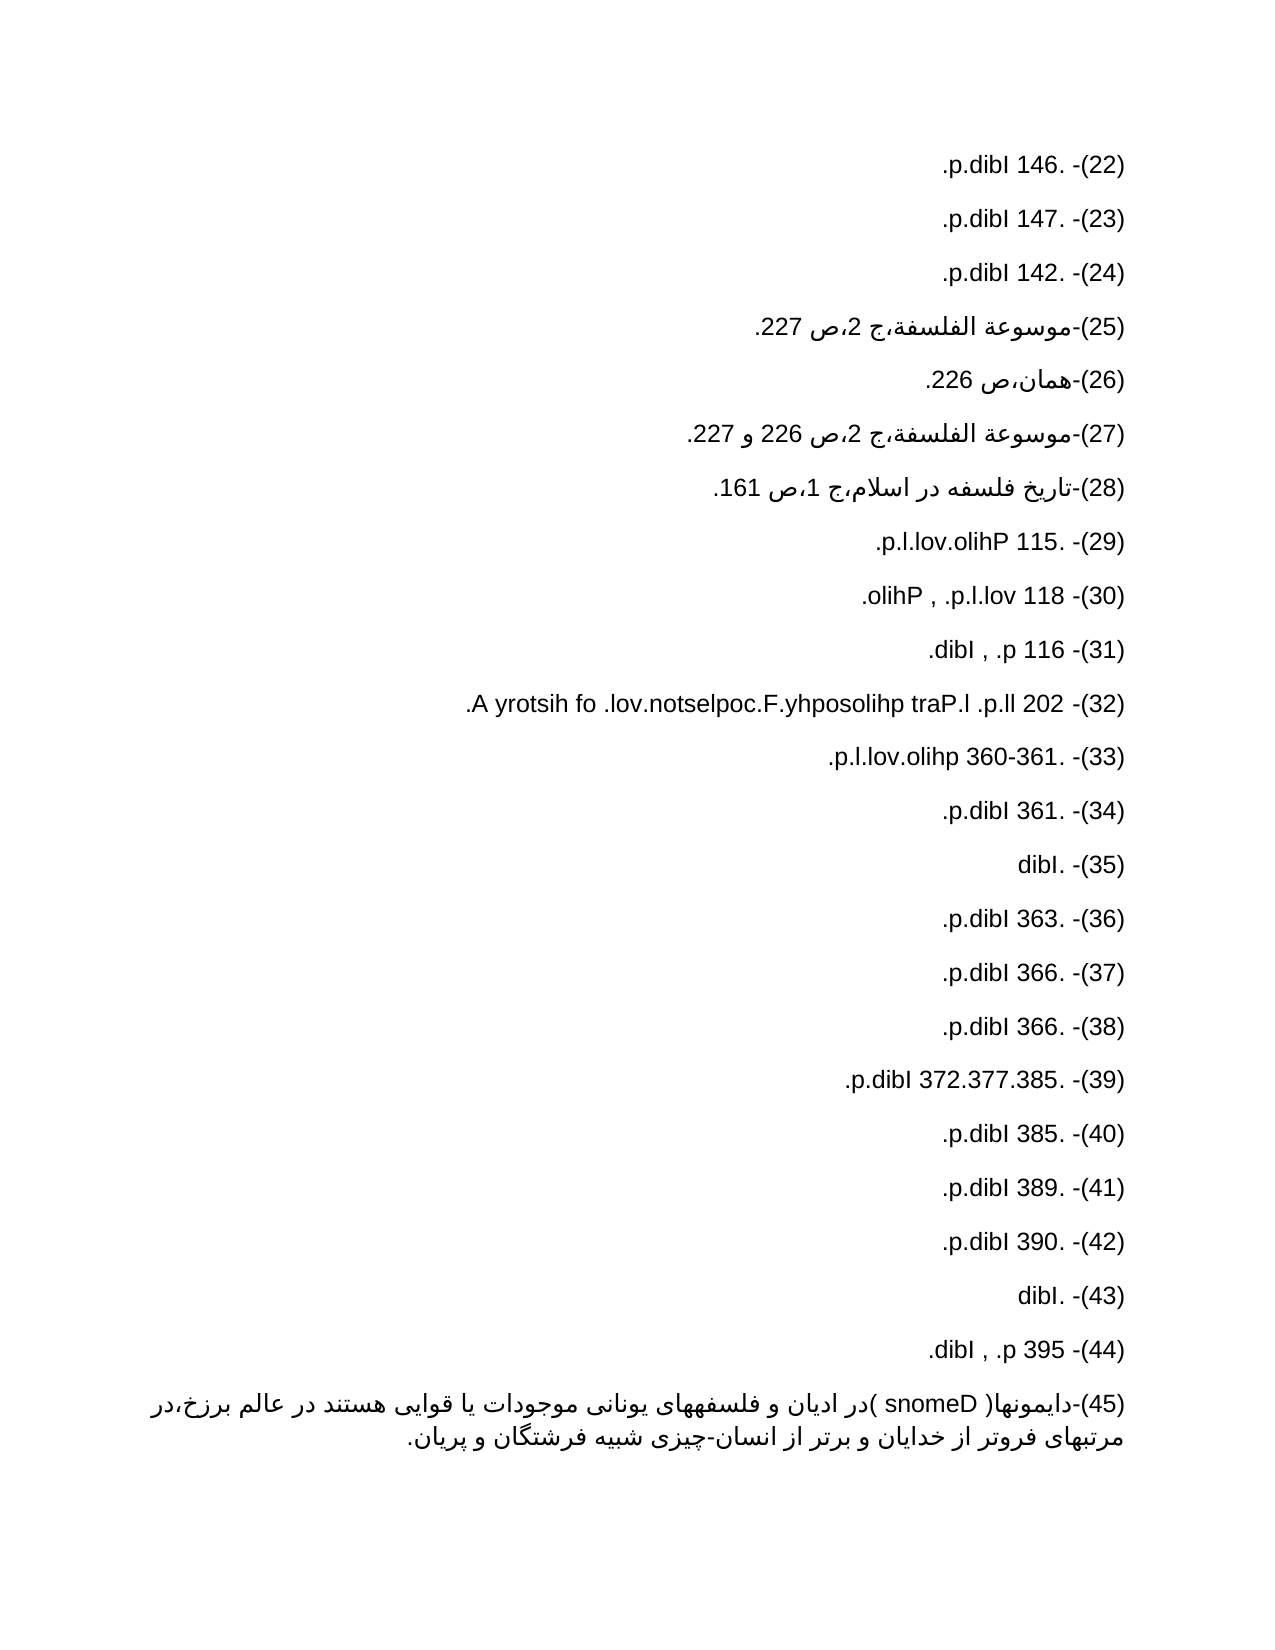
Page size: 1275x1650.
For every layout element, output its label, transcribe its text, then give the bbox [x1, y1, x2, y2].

text (37)- .p.dibI 366. [150, 958, 1125, 987]
text (30)- olihP , .p.l.lov 118. [150, 581, 1125, 609]
text (45)-دایمونها( snomeD )در ادیان و فلسفه‏های یونانی‏ موجودات یا قوایی هستند در عالم برزخ،در مرتبه‏ای فروتر از خدایان‏ و برتر از انسان-چیزی شبیه فرشتگان و پریان. [150, 1389, 1125, 1450]
text (22)- .p.dibI 146. [150, 150, 1125, 179]
text (25)-موسوعة الفلسفة،ج 2،ص 227. [150, 312, 1125, 340]
text (42)- .p.dibI 390. [150, 1227, 1125, 1256]
text (26)-همان،ص 226. [150, 365, 1125, 394]
text (35)- .dibI [150, 850, 1125, 879]
text (34)- .p.dibI 361. [150, 796, 1125, 825]
text (40)- .p.dibI 385. [150, 1119, 1125, 1148]
text (23)- .p.dibI 147. [150, 204, 1125, 233]
text (39)- .p.dibI 372.377.385. [150, 1066, 1125, 1094]
text (24)- .p.dibI 142. [150, 258, 1125, 286]
text (33)- .p.l.lov.olihp 360-361. [150, 742, 1125, 771]
text (43)- .dibI [150, 1281, 1125, 1310]
text (36)- .p.dibI 363. [150, 904, 1125, 933]
text (29)- .p.l.lov.olihP 115. [150, 527, 1125, 556]
text (31)- dibI , .p 116. [150, 635, 1125, 663]
text (32)- A yrotsih fo .lov.notselpoc.F.yhposolihp traP.l .p.ll 202. [150, 688, 1125, 717]
text (44)- dibI , .p 395. [150, 1335, 1125, 1363]
text (28)-تاریخ فلسفه در اسلام،ج 1،ص 161. [150, 473, 1125, 502]
text (27)-موسوعة الفلسفة،ج 2،ص 226 و 227. [150, 419, 1125, 448]
text (38)- .p.dibI 366. [150, 1012, 1125, 1040]
text (41)- .p.dibI 389. [150, 1173, 1125, 1202]
